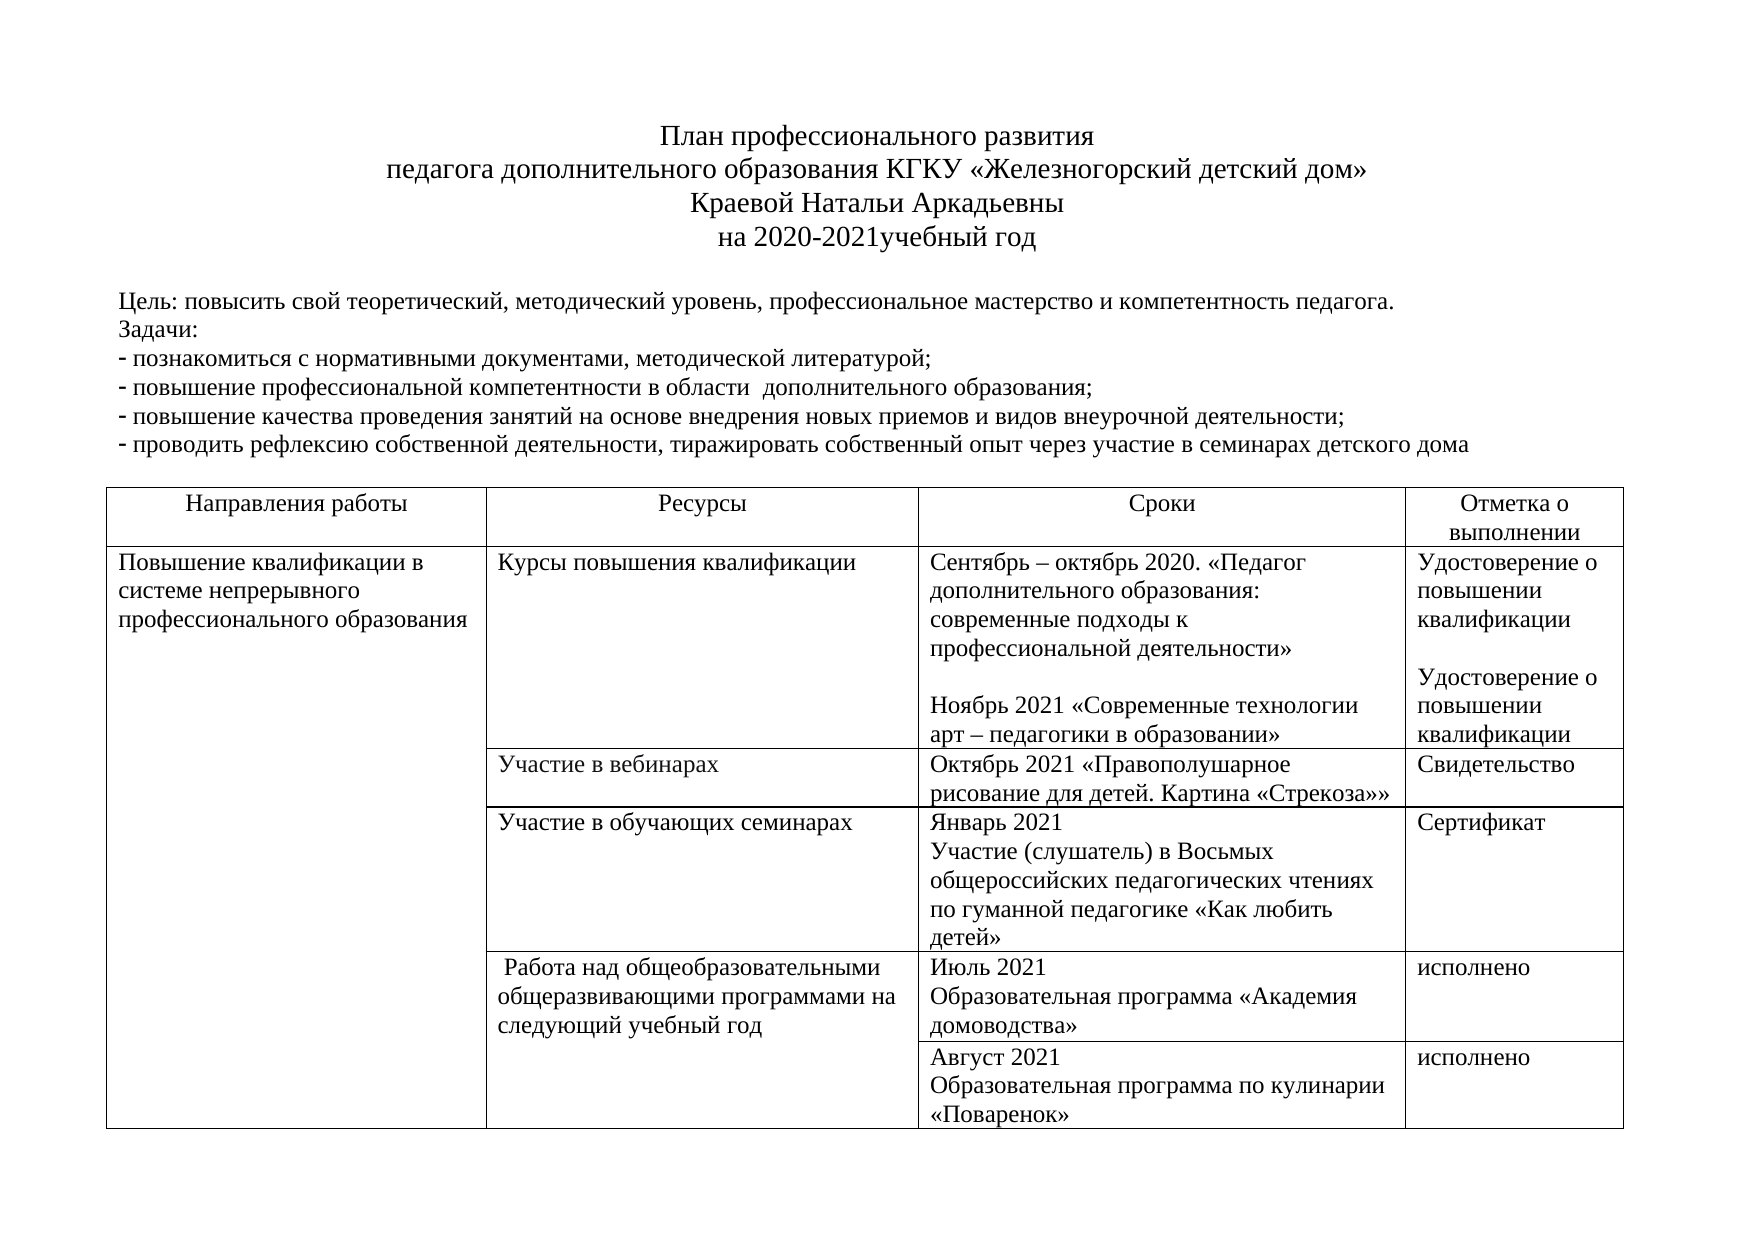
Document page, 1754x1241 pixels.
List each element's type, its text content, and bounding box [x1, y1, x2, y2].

table_cell Январь 2021 Участие (слушатель) в Восьмых общероссийских педагогических чтениях по гуманной педагогике «Как любить детей» [919, 808, 1405, 951]
text повышение качества проведения занятий на основе внедрения новых приемов и видов внеурочной деятельности; [118, 401, 1636, 429]
table_cell исполнено [1406, 1042, 1623, 1128]
table_header Направления работы [107, 488, 486, 546]
text на 2020-2021учебный год [118, 219, 1636, 252]
table_header Сроки [919, 488, 1405, 546]
text Задачи: [118, 314, 1636, 343]
text повышение профессиональной компетентности в области дополнительного образования; [118, 372, 1636, 401]
table_cell Курсы повышения квалификации [487, 547, 918, 748]
table_cell Июль 2021 Образовательная программа «Академия домоводства» [919, 952, 1405, 1041]
table_header Отметка о выполнении [1406, 488, 1623, 546]
text педагога дополнительного образования КГКУ «Железногорский детский дом» [118, 152, 1636, 185]
table_cell исполнено [1406, 952, 1623, 1041]
table_cell Работа над общеобразовательными общеразвивающими программами на следующий учебный год [487, 952, 918, 1128]
table_cell Участие в обучающих семинарах [487, 808, 918, 951]
table_cell Повышение квалификации в системе непрерывного профессионального образования [107, 547, 486, 1128]
table_cell Октябрь 2021 «Правополушарное рисование для детей. Картина «Стрекоза»» [919, 749, 1405, 806]
table_header Ресурсы [487, 488, 918, 546]
table_cell Свидетельство [1406, 749, 1623, 806]
text Цель: повысить свой теоретический, методический уровень, профессиональное мастерство и компетентность педагога. [118, 286, 1636, 314]
text Краевой Натальи Аркадьевны [118, 185, 1636, 219]
text проводить рефлексию собственной деятельности, тиражировать собственный опыт через участие в семинарах детского дома [118, 429, 1636, 458]
table_cell Удостоверение о повышении квалификации Удостоверение о повышении квалификации [1406, 547, 1623, 748]
table_cell Участие в вебинарах [487, 749, 918, 806]
text познакомиться с нормативными документами, методической литературой; [118, 343, 1636, 372]
text План профессионального развития [118, 118, 1636, 152]
table_cell Август 2021 Образовательная программа по кулинарии «Поваренок» [919, 1042, 1405, 1128]
table_cell Сентябрь – октябрь 2020. «Педагог дополнительного образования: современные подходы к профессиональной деятельности» Ноябрь 2021 «Современные технологии арт – педагогики в образовании» [919, 547, 1405, 748]
table_cell Сертификат [1406, 808, 1623, 951]
